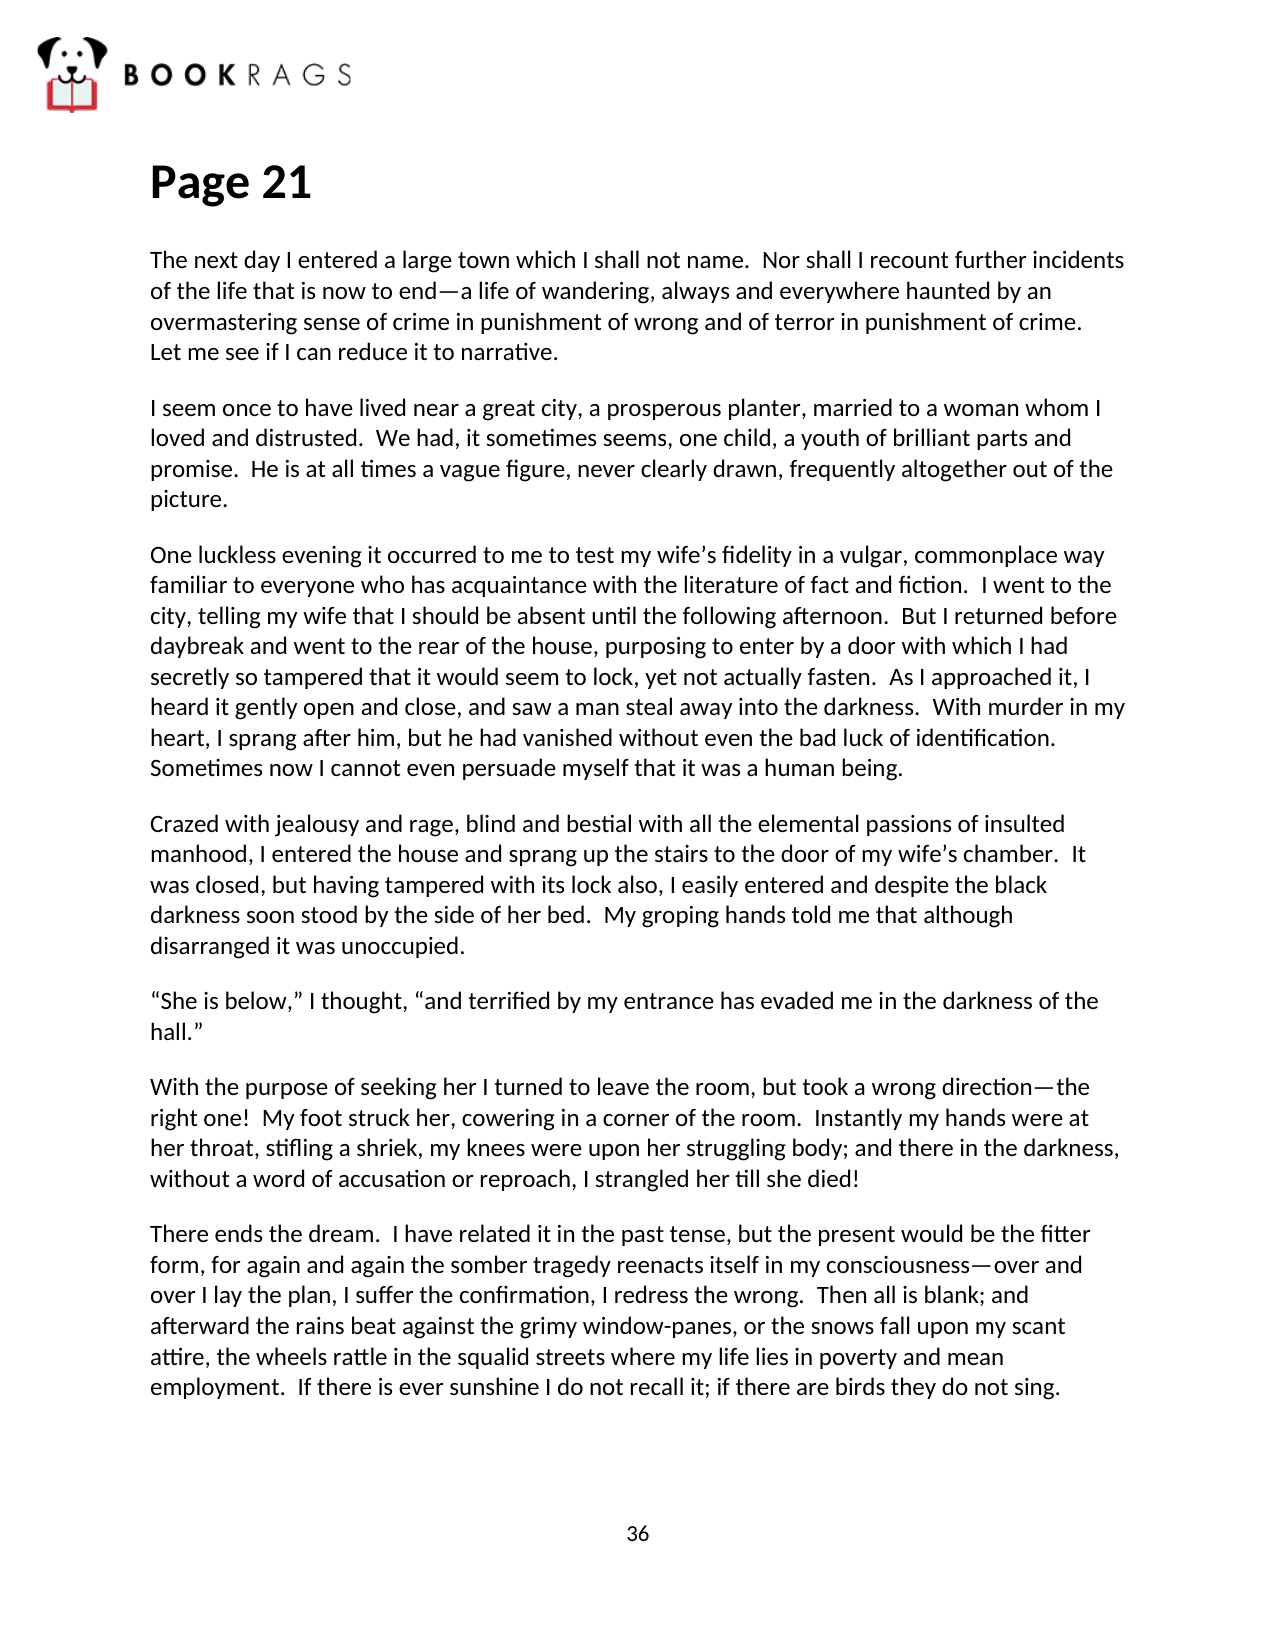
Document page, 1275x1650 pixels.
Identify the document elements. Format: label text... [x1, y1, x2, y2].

text With the purpose of seeking her I turned to leave the room, but took a wrong direction—­the right one! My foot struck her, cowering in a corner of the room. Instantly my hands were at her throat, stifling a shriek, my knees were upon her struggling body; and there in the darkness, without a word of accusation or reproach, I strangled her till she died! [150, 1072, 1125, 1194]
text I seem once to have lived near a great city, a prosperous planter, married to a woman whom I loved and distrusted. We had, it sometimes seems, one child, a youth of brilliant parts and promise. He is at all times a vague figure, never clearly drawn, frequently altogether out of the picture. [150, 392, 1125, 514]
picture [37, 37, 351, 113]
text Crazed with jealousy and rage, blind and bestial with all the elemental passions of insulted manhood, I entered the house and sprang up the stairs to the door of my wife’s chamber. It was closed, but having tampered with its lock also, I easily entered and despite the black darkness soon stood by the side of her bed. My groping hands told me that although disarranged it was unoccupied. [150, 808, 1125, 961]
text The next day I entered a large town which I shall not name. Nor shall I recount further incidents of the life that is now to end—­a life of wandering, always and everywhere haunted by an overmastering sense of crime in punishment of wrong and of terror in punishment of crime. Let me see if I can reduce it to narrative. [150, 244, 1125, 367]
text “She is below,” I thought, “and terrified by my entrance has evaded me in the darkness of the hall.” [150, 986, 1125, 1047]
text There ends the dream. I have related it in the past tense, but the present would be the fitter form, for again and again the somber tragedy reenacts itself in my consciousness—­over and over I lay the plan, I suffer the confirmation, I redress the wrong. Then all is blank; and afterward the rains beat against the grimy window-panes, or the snows fall upon my scant attire, the wheels rattle in the squalid streets where my life lies in poverty and mean employment. If there is ever sunshine I do not recall it; if there are birds they do not sing. [150, 1219, 1125, 1402]
text Page 21 [150, 150, 1125, 211]
text One luckless evening it occurred to me to test my wife’s fidelity in a vulgar, commonplace way familiar to everyone who has acquaintance with the literature of fact and fiction. I went to the city, telling my wife that I should be absent until the following afternoon. But I returned before daybreak and went to the rear of the house, purposing to enter by a door with which I had secretly so tampered that it would seem to lock, yet not actually fasten. As I approached it, I heard it gently open and close, and saw a man steal away into the darkness. With murder in my heart, I sprang after him, but he had vanished without even the bad luck of identification. Sometimes now I cannot even persuade myself that it was a human being. [150, 539, 1125, 783]
